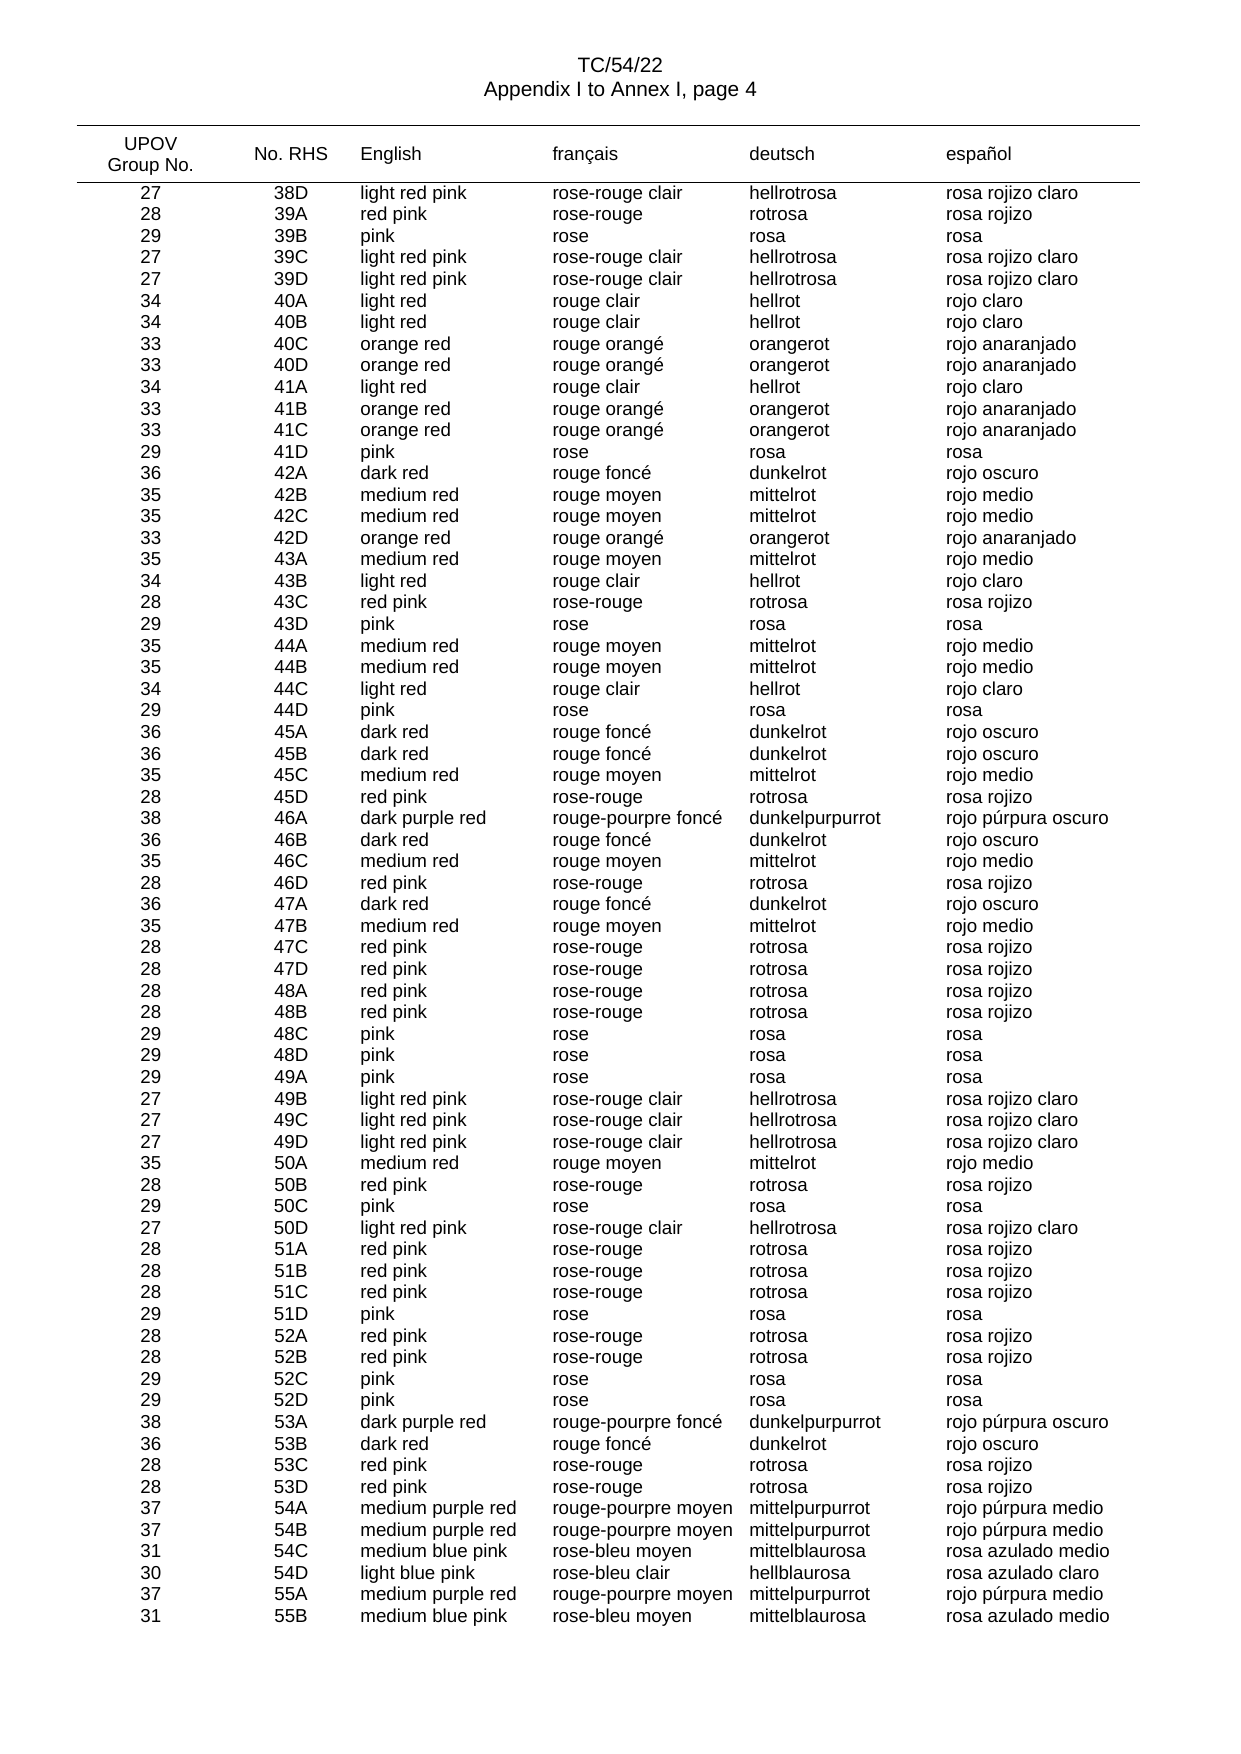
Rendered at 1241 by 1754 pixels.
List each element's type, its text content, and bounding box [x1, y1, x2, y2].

table_cell 33 [77, 354, 224, 376]
table_cell pink [357, 1023, 549, 1044]
table_cell mittelrot [746, 764, 943, 785]
table_cell rosa rojizo claro [943, 1130, 1140, 1152]
table_cell 29 [77, 613, 224, 634]
table_cell pink [357, 1044, 549, 1066]
table_cell rouge-pourpre moyen [549, 1583, 746, 1605]
table_cell 36 [77, 721, 224, 742]
table_cell 29 [77, 1368, 224, 1389]
table_cell rosa rojizo claro [943, 246, 1140, 268]
table_cell dunkelpurpurrot [746, 807, 943, 828]
table_cell medium blue pink [357, 1540, 549, 1562]
table_cell 47D [224, 958, 357, 979]
table_cell red pink [357, 958, 549, 979]
table_cell 35 [77, 850, 224, 872]
table_cell 33 [77, 333, 224, 354]
table_cell red pink [357, 785, 549, 807]
table_cell dark red [357, 1432, 549, 1454]
table_cell light red pink [357, 1130, 549, 1152]
table_cell rouge clair [549, 376, 746, 397]
table_cell dunkelrot [746, 742, 943, 764]
table_cell rosa [746, 1195, 943, 1217]
table_cell medium red [357, 505, 549, 527]
table_cell 39C [224, 246, 357, 268]
table_cell 44A [224, 635, 357, 656]
table_cell 29 [77, 699, 224, 721]
table_cell 28 [77, 1281, 224, 1303]
table_cell 36 [77, 462, 224, 483]
table_cell rotrosa [746, 1454, 943, 1475]
table_cell medium red [357, 635, 549, 656]
table_cell 53A [224, 1411, 357, 1432]
table_cell rosa [943, 1389, 1140, 1411]
table_cell red pink [357, 1454, 549, 1475]
table_cell pink [357, 1389, 549, 1411]
table_cell rouge orangé [549, 354, 746, 376]
table_cell rojo medio [943, 656, 1140, 678]
table_cell rose [549, 1303, 746, 1324]
table_cell pink [357, 1368, 549, 1389]
table_cell 40C [224, 333, 357, 354]
table_cell red pink [357, 203, 549, 225]
table_cell 33 [77, 419, 224, 440]
table_cell rouge-pourpre moyen [549, 1497, 746, 1518]
table_cell light red pink [357, 1217, 549, 1238]
table_cell rosa rojizo claro [943, 1087, 1140, 1109]
table_cell rose-rouge [549, 1454, 746, 1475]
table_cell 28 [77, 1260, 224, 1281]
table_cell 28 [77, 980, 224, 1001]
table_cell 35 [77, 505, 224, 527]
table_cell 28 [77, 1238, 224, 1260]
table_cell 37 [77, 1519, 224, 1540]
table_cell 54A [224, 1497, 357, 1518]
table_cell 34 [77, 311, 224, 333]
table_cell rosa rojizo claro [943, 268, 1140, 289]
table_cell rouge moyen [549, 764, 746, 785]
table_cell rosa rojizo claro [943, 183, 1140, 203]
table_cell rojo medio [943, 1152, 1140, 1173]
table_cell dunkelrot [746, 1432, 943, 1454]
table_cell rose [549, 1195, 746, 1217]
table_cell rotrosa [746, 1238, 943, 1260]
table_cell light red [357, 376, 549, 397]
table_cell rose-rouge [549, 1346, 746, 1368]
table_cell pink [357, 1066, 549, 1087]
table_cell rosa azulado medio [943, 1540, 1140, 1562]
table_cell 49D [224, 1130, 357, 1152]
table_cell rotrosa [746, 936, 943, 958]
table_cell 45D [224, 785, 357, 807]
table_header English [357, 126, 549, 182]
table_cell 52A [224, 1325, 357, 1346]
table_cell rojo oscuro [943, 742, 1140, 764]
table_cell pink [357, 1195, 549, 1217]
table_cell 28 [77, 591, 224, 613]
table_cell 50C [224, 1195, 357, 1217]
table_cell rosa rojizo [943, 958, 1140, 979]
table_cell 29 [77, 1023, 224, 1044]
table_cell 28 [77, 1001, 224, 1023]
table_cell dunkelrot [746, 462, 943, 483]
table_cell rojo medio [943, 505, 1140, 527]
table_cell rosa rojizo [943, 1346, 1140, 1368]
table_cell rosa rojizo [943, 936, 1140, 958]
table_cell rosa rojizo [943, 203, 1140, 225]
table_cell 46D [224, 872, 357, 893]
table_cell 28 [77, 1475, 224, 1497]
table_cell 27 [77, 246, 224, 268]
table_cell red pink [357, 1174, 549, 1195]
table_cell dark purple red [357, 1411, 549, 1432]
table_cell mittelblaurosa [746, 1605, 943, 1626]
table_cell 27 [77, 268, 224, 289]
table_cell 39A [224, 203, 357, 225]
table_cell rose-rouge [549, 1001, 746, 1023]
table_cell mittelrot [746, 484, 943, 505]
table_cell rosa [746, 1303, 943, 1324]
table_cell pink [357, 440, 549, 462]
table_cell 28 [77, 958, 224, 979]
table_cell rouge moyen [549, 656, 746, 678]
table_cell rosa [746, 1023, 943, 1044]
table_cell 37 [77, 1583, 224, 1605]
table_cell rosa [943, 1368, 1140, 1389]
table_cell 28 [77, 936, 224, 958]
table_cell pink [357, 613, 549, 634]
table_cell rose-rouge [549, 785, 746, 807]
table_cell 27 [77, 1109, 224, 1130]
table_cell rotrosa [746, 958, 943, 979]
table_cell rojo claro [943, 376, 1140, 397]
table_cell light red [357, 290, 549, 311]
table_cell pink [357, 1303, 549, 1324]
table_cell pink [357, 699, 549, 721]
table_cell rose-rouge clair [549, 1109, 746, 1130]
table_cell rouge moyen [549, 548, 746, 570]
table_cell 40A [224, 290, 357, 311]
table_cell rose-rouge clair [549, 1087, 746, 1109]
table_cell 33 [77, 397, 224, 419]
table_cell 29 [77, 1195, 224, 1217]
table_cell 35 [77, 1152, 224, 1173]
table_cell rojo claro [943, 678, 1140, 699]
table_cell rotrosa [746, 1174, 943, 1195]
table_cell orange red [357, 397, 549, 419]
table_cell dunkelpurpurrot [746, 1411, 943, 1432]
table_cell hellrot [746, 678, 943, 699]
table_cell 39B [224, 225, 357, 246]
table_cell rose-rouge [549, 1174, 746, 1195]
table_header español [943, 126, 1140, 182]
table_cell orangerot [746, 333, 943, 354]
table_cell red pink [357, 1325, 549, 1346]
table_cell 46A [224, 807, 357, 828]
table_cell 38D [224, 183, 357, 203]
table_cell medium blue pink [357, 1605, 549, 1626]
table_cell rosa [943, 440, 1140, 462]
table_cell 31 [77, 1605, 224, 1626]
table_cell rotrosa [746, 591, 943, 613]
table_cell mittelrot [746, 548, 943, 570]
table_cell hellrotrosa [746, 183, 943, 203]
table_cell rose-bleu clair [549, 1562, 746, 1583]
table_cell dark red [357, 893, 549, 915]
table_cell rose-rouge [549, 203, 746, 225]
table_cell rosa azulado claro [943, 1562, 1140, 1583]
table_cell rosa [943, 613, 1140, 634]
table_cell rouge moyen [549, 505, 746, 527]
table_cell 28 [77, 1174, 224, 1195]
table_cell rosa rojizo [943, 1281, 1140, 1303]
table_cell hellrotrosa [746, 268, 943, 289]
table_cell 34 [77, 570, 224, 591]
table_cell 35 [77, 484, 224, 505]
table_cell light blue pink [357, 1562, 549, 1583]
table_cell 49C [224, 1109, 357, 1130]
table_cell 29 [77, 440, 224, 462]
table_cell rotrosa [746, 980, 943, 1001]
table_cell rosa [943, 1195, 1140, 1217]
table_cell 39D [224, 268, 357, 289]
table_cell rotrosa [746, 1346, 943, 1368]
table_cell red pink [357, 1238, 549, 1260]
table_cell 38 [77, 807, 224, 828]
table_cell rosa rojizo [943, 872, 1140, 893]
table_cell rojo púrpura oscuro [943, 1411, 1140, 1432]
table_cell hellrot [746, 290, 943, 311]
table_cell rojo medio [943, 484, 1140, 505]
table_cell 46B [224, 829, 357, 850]
table_cell rosa rojizo claro [943, 1109, 1140, 1130]
table_cell hellrotrosa [746, 1217, 943, 1238]
table_cell red pink [357, 1475, 549, 1497]
table_cell 41A [224, 376, 357, 397]
table_cell 43A [224, 548, 357, 570]
table_cell rose-rouge clair [549, 183, 746, 203]
table_cell rose-rouge [549, 1260, 746, 1281]
table_cell light red [357, 570, 549, 591]
table_cell 48D [224, 1044, 357, 1066]
table_cell orangerot [746, 527, 943, 548]
table_cell 29 [77, 1389, 224, 1411]
table_cell 33 [77, 527, 224, 548]
table_cell rouge orangé [549, 419, 746, 440]
table_cell rotrosa [746, 1325, 943, 1346]
table_cell 29 [77, 1066, 224, 1087]
table_cell rose-rouge clair [549, 268, 746, 289]
table_cell hellrot [746, 570, 943, 591]
table_cell rojo oscuro [943, 721, 1140, 742]
table_cell 35 [77, 764, 224, 785]
table_cell rotrosa [746, 203, 943, 225]
table_cell 28 [77, 872, 224, 893]
table_cell rojo anaranjado [943, 333, 1140, 354]
table_cell rose-rouge [549, 1238, 746, 1260]
table_cell mittelpurpurrot [746, 1497, 943, 1518]
table_cell rouge clair [549, 570, 746, 591]
table_cell rouge orangé [549, 527, 746, 548]
table_cell rojo medio [943, 635, 1140, 656]
table_cell rose-bleu moyen [549, 1605, 746, 1626]
table_cell red pink [357, 1001, 549, 1023]
table_cell medium purple red [357, 1497, 549, 1518]
table_header deutsch [746, 126, 943, 182]
table_cell rosa [943, 1303, 1140, 1324]
table_cell rouge clair [549, 678, 746, 699]
table_cell 28 [77, 203, 224, 225]
table_cell rotrosa [746, 785, 943, 807]
table_cell 55A [224, 1583, 357, 1605]
table_cell 49B [224, 1087, 357, 1109]
table_cell rosa [943, 699, 1140, 721]
table_cell 41D [224, 440, 357, 462]
table_cell mittelrot [746, 505, 943, 527]
table_cell rosa rojizo [943, 1001, 1140, 1023]
table_cell 52D [224, 1389, 357, 1411]
table_cell 34 [77, 290, 224, 311]
table_cell 29 [77, 1044, 224, 1066]
table_cell rosa [746, 1368, 943, 1389]
table_header No. RHS [224, 126, 357, 182]
table_cell mittelpurpurrot [746, 1583, 943, 1605]
table_cell 42B [224, 484, 357, 505]
table_cell 42D [224, 527, 357, 548]
table_cell rose-rouge [549, 1281, 746, 1303]
table_cell rose-rouge clair [549, 1217, 746, 1238]
table_cell hellrotrosa [746, 1130, 943, 1152]
table_cell 45C [224, 764, 357, 785]
table_cell light red [357, 311, 549, 333]
table_header français [549, 126, 746, 182]
table_cell orange red [357, 419, 549, 440]
table_cell rojo anaranjado [943, 354, 1140, 376]
table_cell rose [549, 1389, 746, 1411]
table_cell rojo oscuro [943, 829, 1140, 850]
table_cell 28 [77, 1454, 224, 1475]
table_cell rojo oscuro [943, 1432, 1140, 1454]
table_cell medium red [357, 915, 549, 936]
table_cell medium red [357, 548, 549, 570]
table_cell rose-rouge [549, 936, 746, 958]
table_cell light red pink [357, 246, 549, 268]
table_cell rosa [943, 225, 1140, 246]
table_cell 28 [77, 785, 224, 807]
table_cell 55B [224, 1605, 357, 1626]
table_cell rojo medio [943, 764, 1140, 785]
table_header UPOV Group No. [77, 126, 224, 182]
table_cell 53B [224, 1432, 357, 1454]
table_cell 48A [224, 980, 357, 1001]
table_cell hellrot [746, 311, 943, 333]
table_cell rosa [746, 440, 943, 462]
table_cell hellrotrosa [746, 246, 943, 268]
table_cell mittelrot [746, 1152, 943, 1173]
table_cell 35 [77, 635, 224, 656]
table_cell rose-rouge clair [549, 246, 746, 268]
table_cell mittelpurpurrot [746, 1519, 943, 1540]
table_cell rose [549, 225, 746, 246]
table_cell mittelblaurosa [746, 1540, 943, 1562]
table_cell 27 [77, 1217, 224, 1238]
table_cell rojo oscuro [943, 893, 1140, 915]
table_cell rouge moyen [549, 850, 746, 872]
table_cell rose [549, 1023, 746, 1044]
table_cell rose [549, 1044, 746, 1066]
table_cell dark red [357, 829, 549, 850]
table_cell orange red [357, 527, 549, 548]
table_cell 47C [224, 936, 357, 958]
table_cell rosa rojizo [943, 1174, 1140, 1195]
table_cell medium red [357, 1152, 549, 1173]
table_cell orange red [357, 333, 549, 354]
table_cell 36 [77, 1432, 224, 1454]
table_cell 44C [224, 678, 357, 699]
table_cell rojo claro [943, 570, 1140, 591]
table_cell medium purple red [357, 1519, 549, 1540]
table_cell rosa rojizo [943, 1325, 1140, 1346]
table_cell rosa rojizo [943, 785, 1140, 807]
table_cell rojo anaranjado [943, 527, 1140, 548]
table_cell dark red [357, 462, 549, 483]
table_cell 29 [77, 1303, 224, 1324]
table_cell light red pink [357, 1109, 549, 1130]
table_cell 53C [224, 1454, 357, 1475]
table_cell medium red [357, 764, 549, 785]
table_cell medium purple red [357, 1583, 549, 1605]
table_cell rosa [746, 613, 943, 634]
table_cell rose-rouge [549, 591, 746, 613]
table_cell 36 [77, 829, 224, 850]
table_cell 37 [77, 1497, 224, 1518]
table_cell orangerot [746, 354, 943, 376]
table_cell light red pink [357, 268, 549, 289]
table_cell medium red [357, 484, 549, 505]
table_cell mittelrot [746, 915, 943, 936]
table_cell 51D [224, 1303, 357, 1324]
table_cell rouge moyen [549, 484, 746, 505]
table_cell 54C [224, 1540, 357, 1562]
table_cell rosa rojizo [943, 1238, 1140, 1260]
table_cell 28 [77, 1346, 224, 1368]
table_cell rojo púrpura medio [943, 1519, 1140, 1540]
table_cell medium red [357, 850, 549, 872]
table_cell dunkelrot [746, 721, 943, 742]
table_cell hellblaurosa [746, 1562, 943, 1583]
table_cell 44B [224, 656, 357, 678]
table_cell rotrosa [746, 1475, 943, 1497]
table_cell rouge foncé [549, 462, 746, 483]
table_cell 50A [224, 1152, 357, 1173]
table_cell rouge-pourpre moyen [549, 1519, 746, 1540]
table_cell rouge foncé [549, 829, 746, 850]
table_cell rojo claro [943, 290, 1140, 311]
table_cell medium red [357, 656, 549, 678]
table_cell rose-bleu moyen [549, 1540, 746, 1562]
table_cell 46C [224, 850, 357, 872]
table_cell rojo púrpura oscuro [943, 807, 1140, 828]
table_cell rose-rouge [549, 1325, 746, 1346]
table_cell red pink [357, 872, 549, 893]
table_cell 42A [224, 462, 357, 483]
table_cell rouge moyen [549, 635, 746, 656]
table_cell rosa rojizo [943, 1260, 1140, 1281]
table_cell 51C [224, 1281, 357, 1303]
table_cell 30 [77, 1562, 224, 1583]
table_cell rose [549, 1368, 746, 1389]
table_cell 29 [77, 225, 224, 246]
table_cell rouge foncé [549, 1432, 746, 1454]
table_cell 52B [224, 1346, 357, 1368]
table_cell rojo oscuro [943, 462, 1140, 483]
table_cell rouge moyen [549, 915, 746, 936]
table_cell rojo claro [943, 311, 1140, 333]
table_cell dunkelrot [746, 829, 943, 850]
table_cell 50D [224, 1217, 357, 1238]
table_cell rose [549, 613, 746, 634]
table_cell rouge foncé [549, 742, 746, 764]
table_cell rosa rojizo [943, 591, 1140, 613]
table_cell light red [357, 678, 549, 699]
table_cell 48C [224, 1023, 357, 1044]
table_cell 42C [224, 505, 357, 527]
table_cell 49A [224, 1066, 357, 1087]
table_cell 43C [224, 591, 357, 613]
table_cell dark purple red [357, 807, 549, 828]
table_cell light red pink [357, 1087, 549, 1109]
table_cell rosa [746, 1389, 943, 1411]
table_cell rosa [943, 1044, 1140, 1066]
table_cell rotrosa [746, 1001, 943, 1023]
table_cell 40D [224, 354, 357, 376]
table_cell rojo medio [943, 548, 1140, 570]
table_cell red pink [357, 1346, 549, 1368]
table_cell 35 [77, 915, 224, 936]
table_cell red pink [357, 936, 549, 958]
table_cell light red pink [357, 183, 549, 203]
table_cell 41B [224, 397, 357, 419]
table_cell rojo anaranjado [943, 419, 1140, 440]
table_cell 43D [224, 613, 357, 634]
table_cell 28 [77, 1325, 224, 1346]
table_cell 27 [77, 183, 224, 203]
table_cell dunkelrot [746, 893, 943, 915]
table_cell mittelrot [746, 656, 943, 678]
table_cell 50B [224, 1174, 357, 1195]
table_cell rosa [943, 1066, 1140, 1087]
table_cell rosa rojizo claro [943, 1217, 1140, 1238]
table_cell 54B [224, 1519, 357, 1540]
table_cell rose-rouge [549, 958, 746, 979]
table_cell rotrosa [746, 1281, 943, 1303]
table_cell dark red [357, 721, 549, 742]
table_cell 51B [224, 1260, 357, 1281]
table_cell rosa [746, 1044, 943, 1066]
table_cell orangerot [746, 397, 943, 419]
table_cell 36 [77, 893, 224, 915]
table_cell rosa [746, 225, 943, 246]
table_cell rosa azulado medio [943, 1605, 1140, 1626]
table_cell 35 [77, 656, 224, 678]
table_cell 40B [224, 311, 357, 333]
table_cell 53D [224, 1475, 357, 1497]
table_cell rotrosa [746, 1260, 943, 1281]
table_cell rosa [746, 699, 943, 721]
table_cell orange red [357, 354, 549, 376]
table_cell rosa rojizo [943, 1475, 1140, 1497]
table_cell 43B [224, 570, 357, 591]
table_cell 48B [224, 1001, 357, 1023]
table_cell dark red [357, 742, 549, 764]
table_cell red pink [357, 980, 549, 1001]
table_cell mittelrot [746, 635, 943, 656]
table_cell red pink [357, 1260, 549, 1281]
table_cell rouge orangé [549, 397, 746, 419]
table_cell mittelrot [746, 850, 943, 872]
table_cell hellrotrosa [746, 1087, 943, 1109]
table_cell orangerot [746, 419, 943, 440]
table_cell 45A [224, 721, 357, 742]
table_cell 35 [77, 548, 224, 570]
table_cell rouge-pourpre foncé [549, 807, 746, 828]
table_cell 44D [224, 699, 357, 721]
table_cell rojo medio [943, 915, 1140, 936]
table_cell 27 [77, 1087, 224, 1109]
table_cell 51A [224, 1238, 357, 1260]
table_cell rouge clair [549, 290, 746, 311]
table_cell rose-rouge [549, 1475, 746, 1497]
table_cell rose [549, 440, 746, 462]
table_cell rosa [746, 1066, 943, 1087]
table_cell 36 [77, 742, 224, 764]
table_cell rojo púrpura medio [943, 1583, 1140, 1605]
table_cell 34 [77, 376, 224, 397]
table_cell 47B [224, 915, 357, 936]
table_cell pink [357, 225, 549, 246]
table_cell rouge clair [549, 311, 746, 333]
table_cell rouge moyen [549, 1152, 746, 1173]
table_cell red pink [357, 591, 549, 613]
table_cell rosa rojizo [943, 980, 1140, 1001]
table_cell rose-rouge [549, 872, 746, 893]
table_cell rose [549, 699, 746, 721]
table_cell rose-rouge [549, 980, 746, 1001]
table_cell 45B [224, 742, 357, 764]
table_cell 41C [224, 419, 357, 440]
table_cell rotrosa [746, 872, 943, 893]
table_cell rose-rouge clair [549, 1130, 746, 1152]
table_cell rouge foncé [549, 721, 746, 742]
table_cell rosa [943, 1023, 1140, 1044]
table_cell rojo medio [943, 850, 1140, 872]
table_cell 38 [77, 1411, 224, 1432]
table_cell hellrot [746, 376, 943, 397]
table_cell red pink [357, 1281, 549, 1303]
table_cell rojo púrpura medio [943, 1497, 1140, 1518]
table_cell hellrotrosa [746, 1109, 943, 1130]
table_cell 31 [77, 1540, 224, 1562]
table_cell rouge foncé [549, 893, 746, 915]
table_cell rosa rojizo [943, 1454, 1140, 1475]
table_cell 52C [224, 1368, 357, 1389]
table_cell 34 [77, 678, 224, 699]
table_cell rojo anaranjado [943, 397, 1140, 419]
table_cell 47A [224, 893, 357, 915]
table_cell 27 [77, 1130, 224, 1152]
table_cell 54D [224, 1562, 357, 1583]
table_cell rouge-pourpre foncé [549, 1411, 746, 1432]
table_cell rose [549, 1066, 746, 1087]
table_cell rouge orangé [549, 333, 746, 354]
